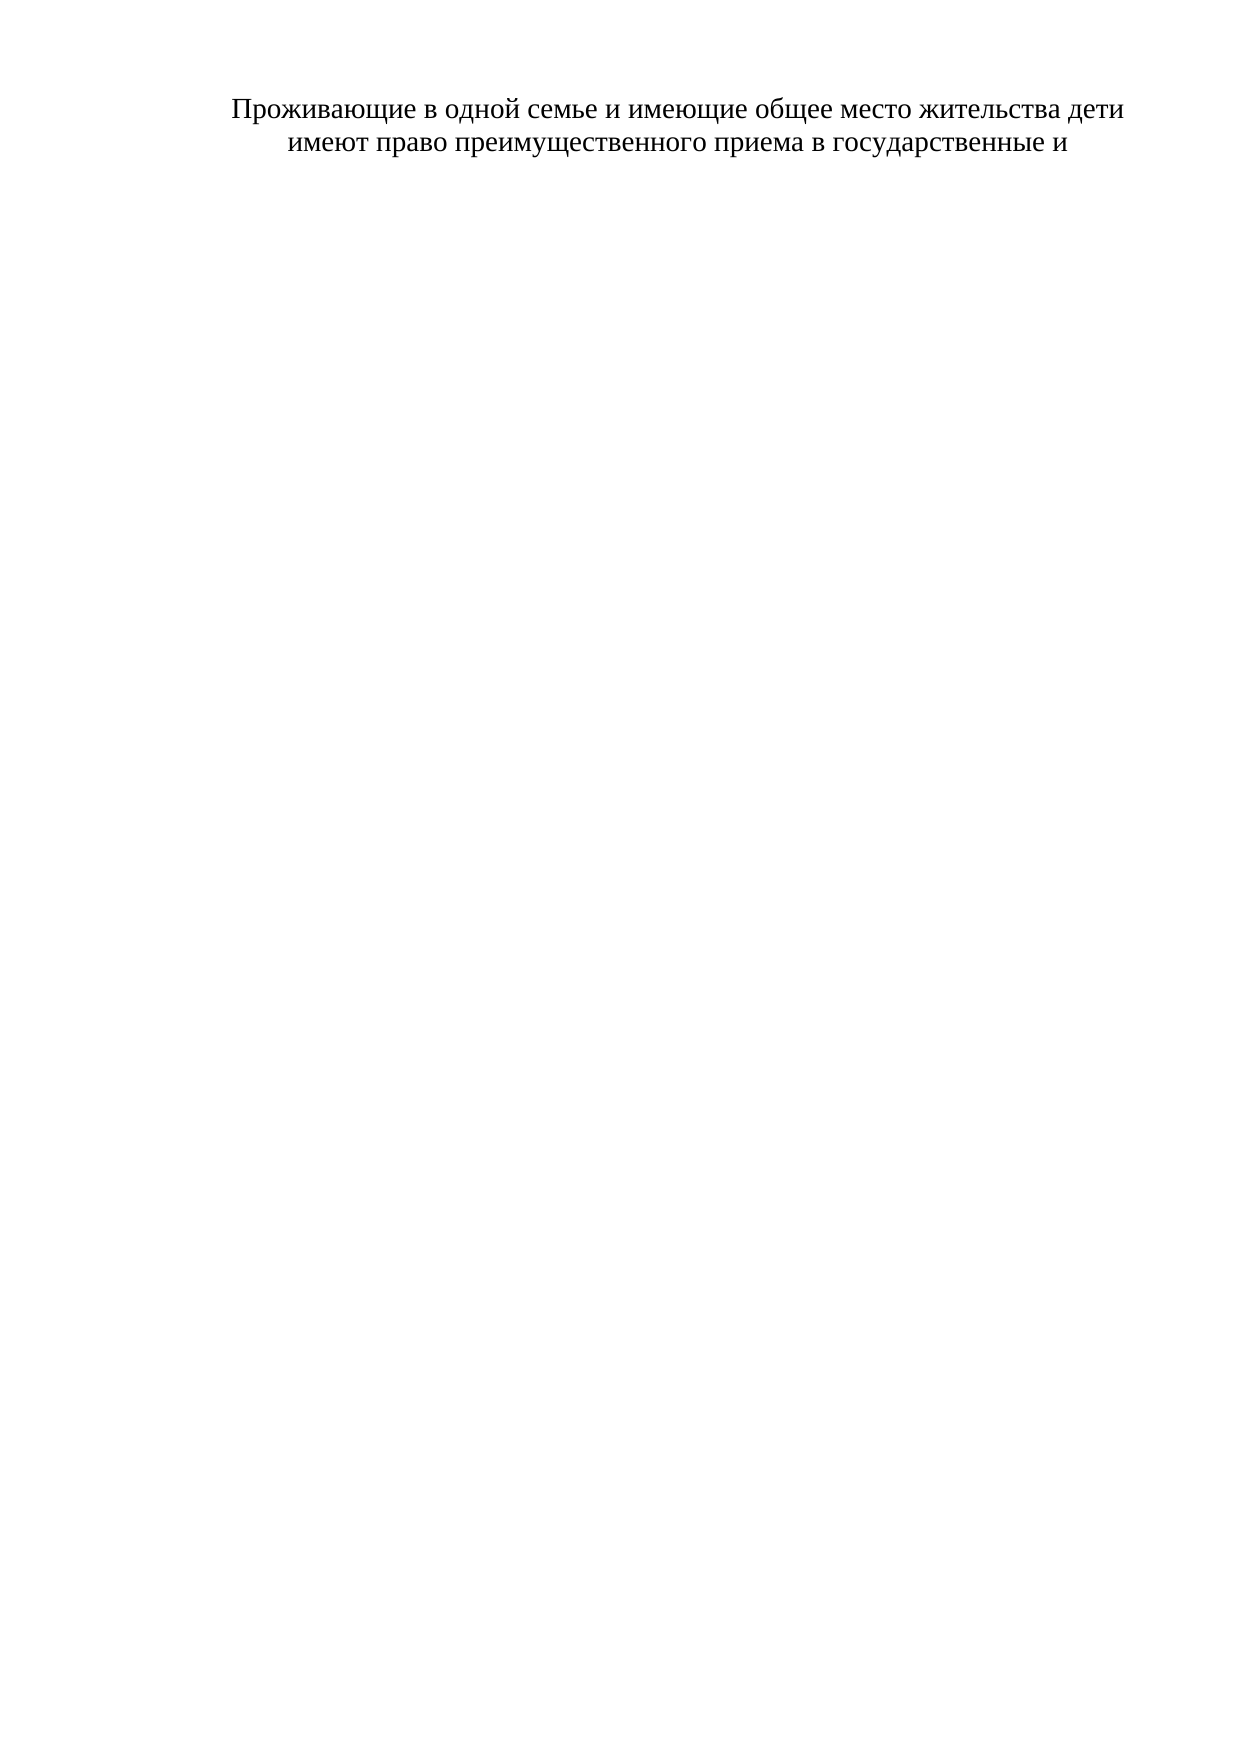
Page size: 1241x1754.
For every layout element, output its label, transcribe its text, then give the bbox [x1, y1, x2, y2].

text Проживающие в одной семье и имеющие общее место жительства дети имеют право преимущественного приема в государственные и [174, 91, 1181, 158]
